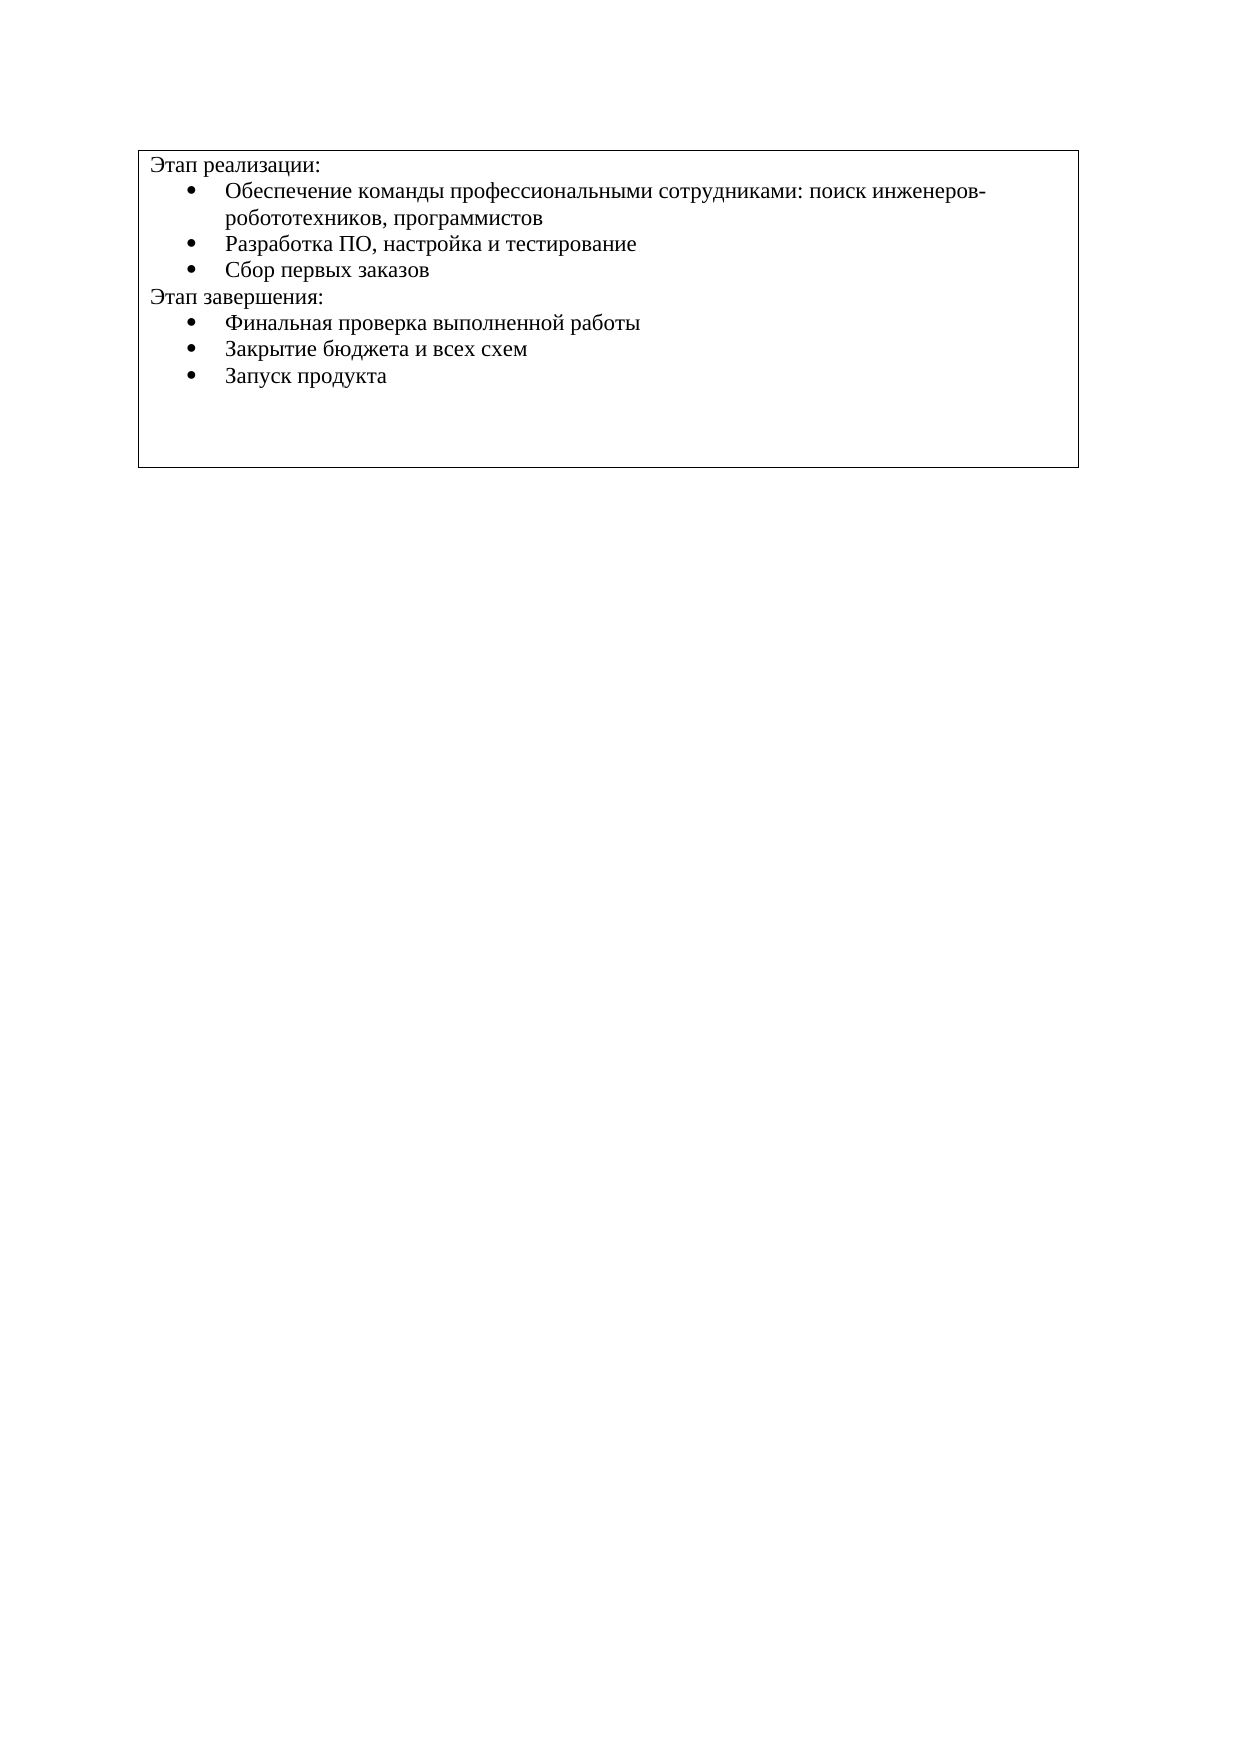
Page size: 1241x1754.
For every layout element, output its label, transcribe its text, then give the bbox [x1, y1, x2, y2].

table_header Этап реализации: Обеспечение команды профессиональными сотрудниками: поиск инженеров-робототехников, программистов Разработка ПО, настройка и тестирование Сбор первых заказов Этап завершения: Финальная проверка выполненной работы Закрытие бюджета и всех схем Запуск продукта [139, 151, 1078, 467]
